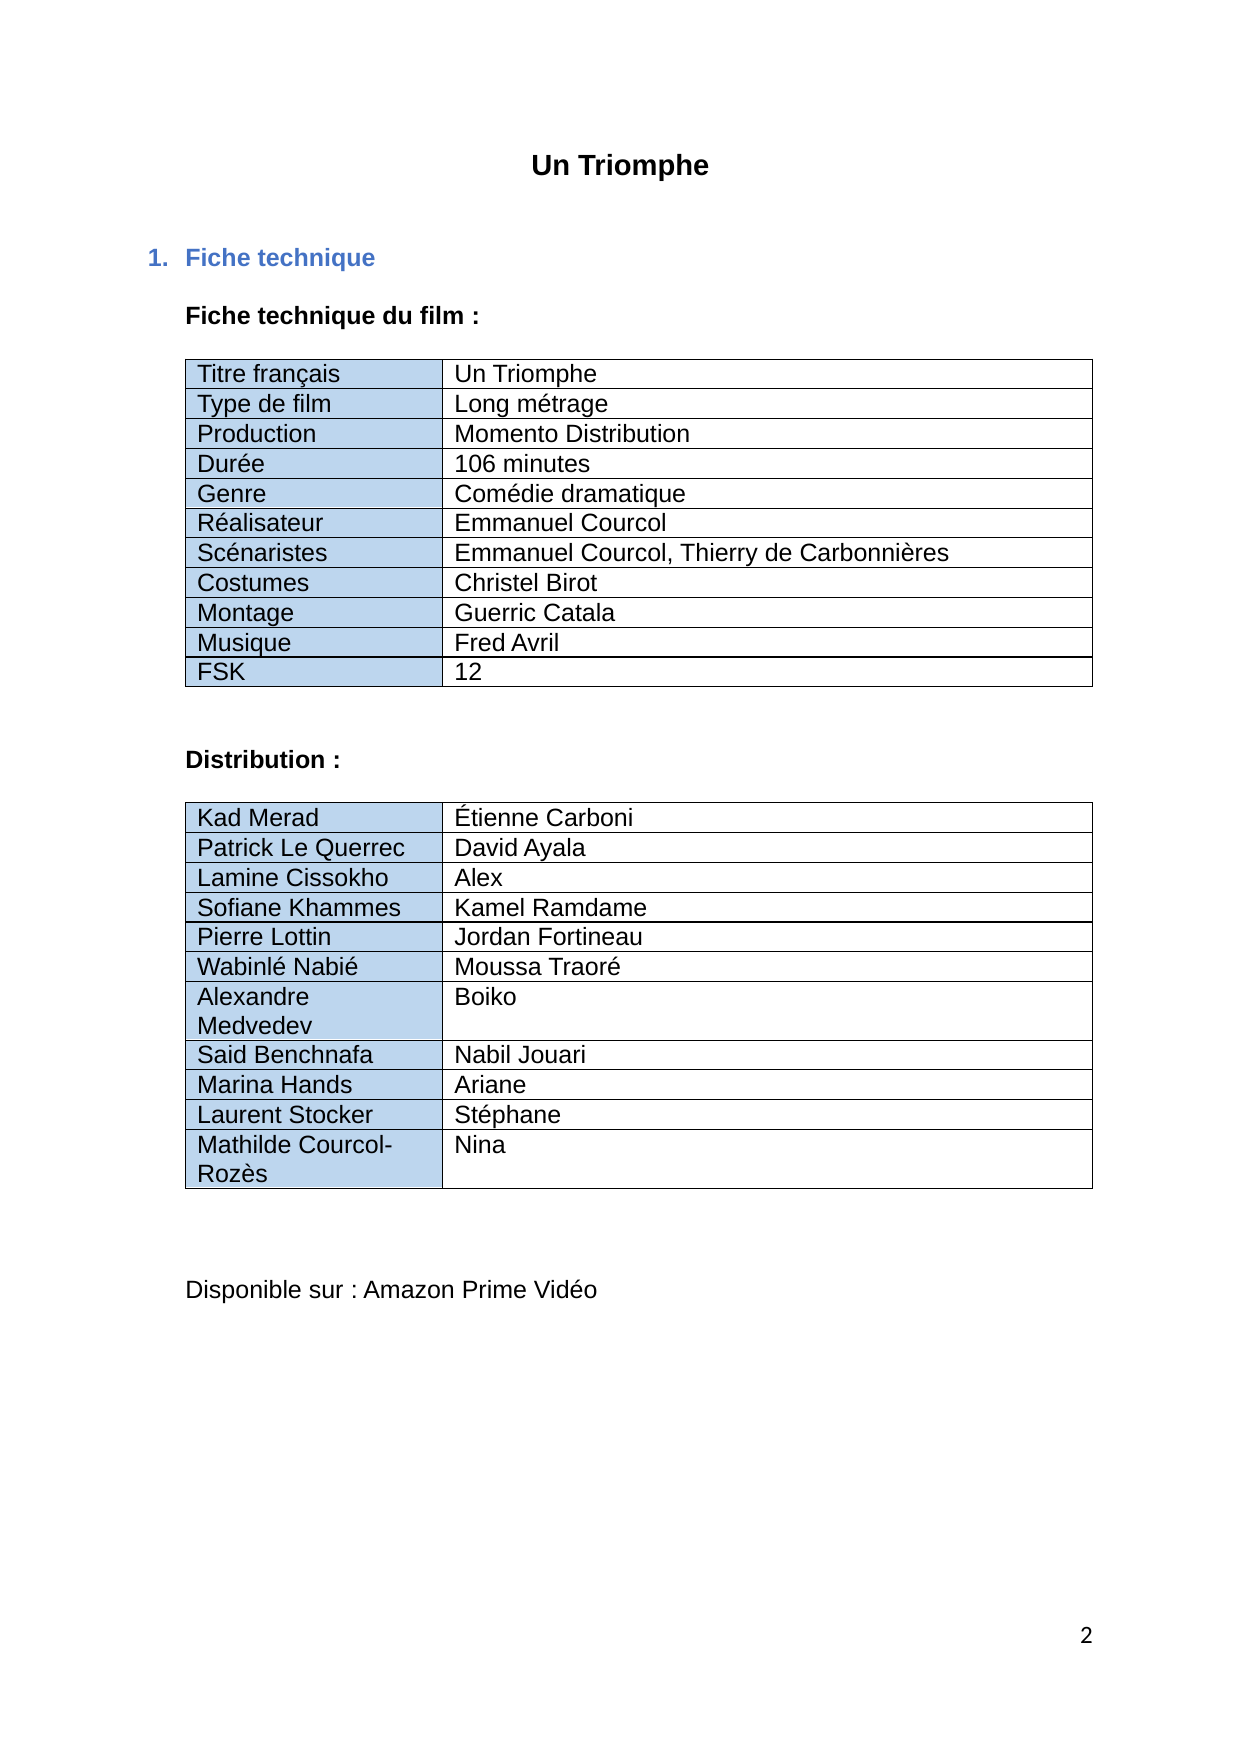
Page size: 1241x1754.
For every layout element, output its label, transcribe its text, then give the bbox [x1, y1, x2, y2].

table_cell Laurent Stocker [186, 1100, 442, 1129]
table_header Titre français [186, 360, 442, 388]
table_cell Moussa Traoré [443, 952, 1092, 981]
table_header Un Triomphe [443, 360, 1092, 388]
list Disponible sur : Amazon Prime Vidéo [185, 1275, 1093, 1303]
table_cell Costumes [186, 568, 442, 597]
table_cell Christel Birot [443, 568, 1092, 597]
table_cell Genre [186, 479, 442, 507]
table_cell Production [186, 419, 442, 448]
table_cell Stéphane [443, 1100, 1092, 1129]
table_cell Guerric Catala [443, 598, 1092, 627]
table_cell Musique [186, 628, 442, 656]
table_cell Mathilde Courcol-Rozès [186, 1130, 442, 1187]
table_cell Durée [186, 449, 442, 478]
table_cell Kamel Ramdame [443, 893, 1092, 921]
table_header Kad Merad [186, 803, 442, 832]
table_cell Réalisateur [186, 509, 442, 537]
table_cell Nina [443, 1130, 1092, 1187]
text Un Triomphe [148, 148, 1093, 181]
table_cell Sofiane Khammes [186, 893, 442, 921]
table_cell Jordan Fortineau [443, 923, 1092, 951]
table_cell Emmanuel Courcol [443, 509, 1092, 537]
table_cell Emmanuel Courcol, Thierry de Carbonnières [443, 538, 1092, 567]
table_cell Wabinlé Nabié [186, 952, 442, 981]
table_cell Patrick Le Querrec [186, 833, 442, 862]
table_cell Scénaristes [186, 538, 442, 567]
table_cell Nabil Jouari [443, 1041, 1092, 1069]
table_cell Comédie dramatique [443, 479, 1092, 507]
table_cell David Ayala [443, 833, 1092, 862]
table_header Étienne Carboni [443, 803, 1092, 832]
table_cell Long métrage [443, 389, 1092, 418]
table_cell Ariane [443, 1070, 1092, 1099]
list Fiche technique [148, 243, 1093, 272]
table_cell Momento Distribution [443, 419, 1092, 448]
table_cell 106 minutes [443, 449, 1092, 478]
table_cell Lamine Cissokho [186, 863, 442, 892]
table_cell Montage [186, 598, 442, 627]
table_cell FSK [186, 658, 442, 686]
list Fiche technique du film : [185, 301, 1093, 330]
table_cell Marina Hands [186, 1070, 442, 1099]
table_cell Fred Avril [443, 628, 1092, 656]
list Distribution : [185, 745, 1093, 773]
table_cell Alexandre Medvedev [186, 982, 442, 1039]
table_cell Said Benchnafa [186, 1041, 442, 1069]
table_cell Type de film [186, 389, 442, 418]
table_cell 12 [443, 658, 1092, 686]
table_cell Boiko [443, 982, 1092, 1039]
table_cell Alex [443, 863, 1092, 892]
table_cell Pierre Lottin [186, 923, 442, 951]
